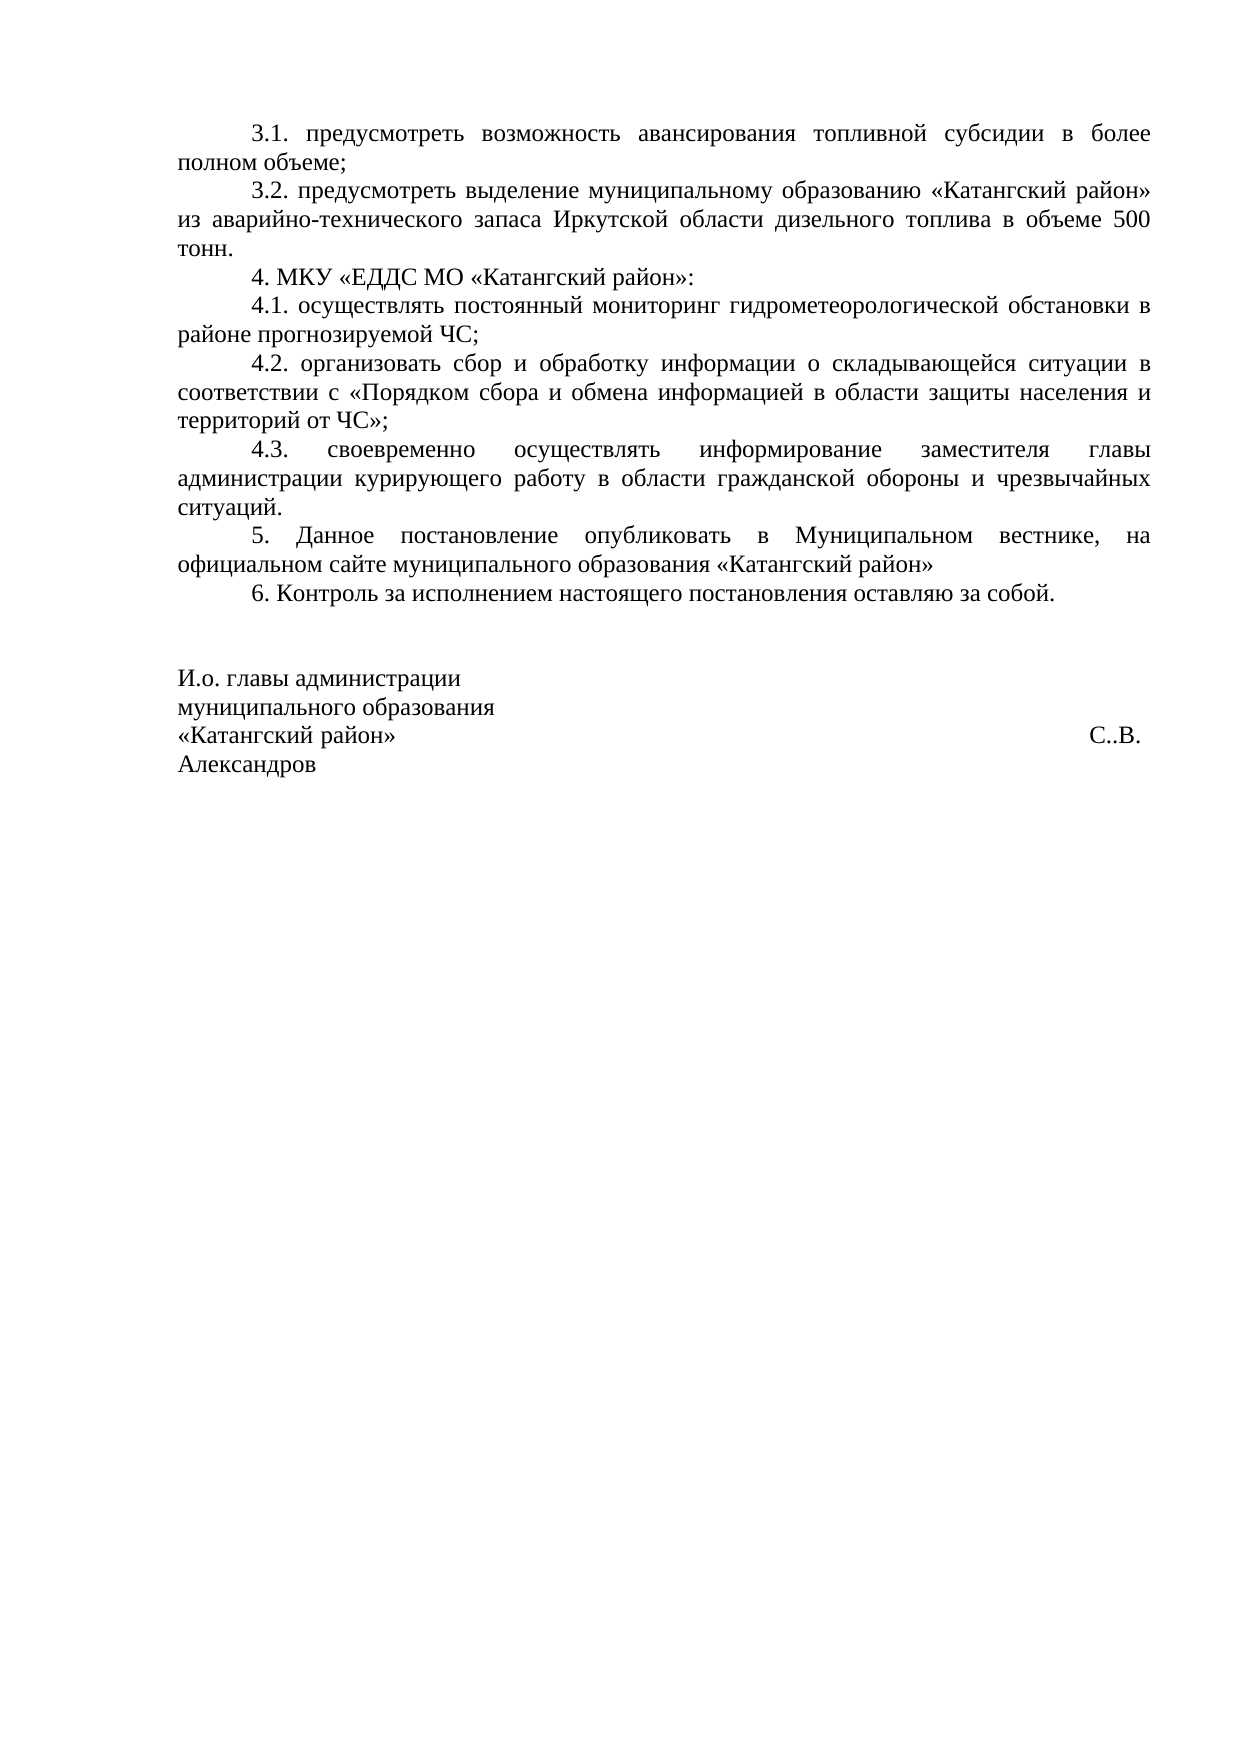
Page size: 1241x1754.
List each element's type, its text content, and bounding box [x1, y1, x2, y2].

text 3.2. предусмотреть выделение муниципальному образованию «Катангский район» из аварийно-технического запаса Иркутской области дизельного топлива в объеме 500 тонн. [177, 176, 1152, 262]
text И.о. главы администрации [177, 664, 1152, 692]
text 4. МКУ «ЕДДС МО «Катангский район»: [177, 262, 1152, 291]
text 4.2. организовать сбор и обработку информации о складывающейся ситуации в соответствии с «Порядком сбора и обмена информацией в области защиты населения и территорий от ЧС»; [177, 348, 1152, 434]
text 4.3. своевременно осуществлять информирование заместителя главы администрации курирующего работу в области гражданской обороны и чрезвычайных ситуаций. [177, 434, 1152, 521]
text «Катангский район» С..В. Александров [177, 721, 1152, 778]
text 3.1. предусмотреть возможность авансирования топливной субсидии в более полном объеме; [177, 118, 1152, 176]
text 5. Данное постановление опубликовать в Муниципальном вестнике, на официальном сайте муниципального образования «Катангский район» [177, 521, 1152, 578]
text 4.1. осуществлять постоянный мониторинг гидрометеорологической обстановки в районе прогнозируемой ЧС; [177, 291, 1152, 348]
text муниципального образования [177, 692, 1152, 721]
text 6. Контроль за исполнением настоящего постановления оставляю за собой. [177, 578, 1152, 607]
